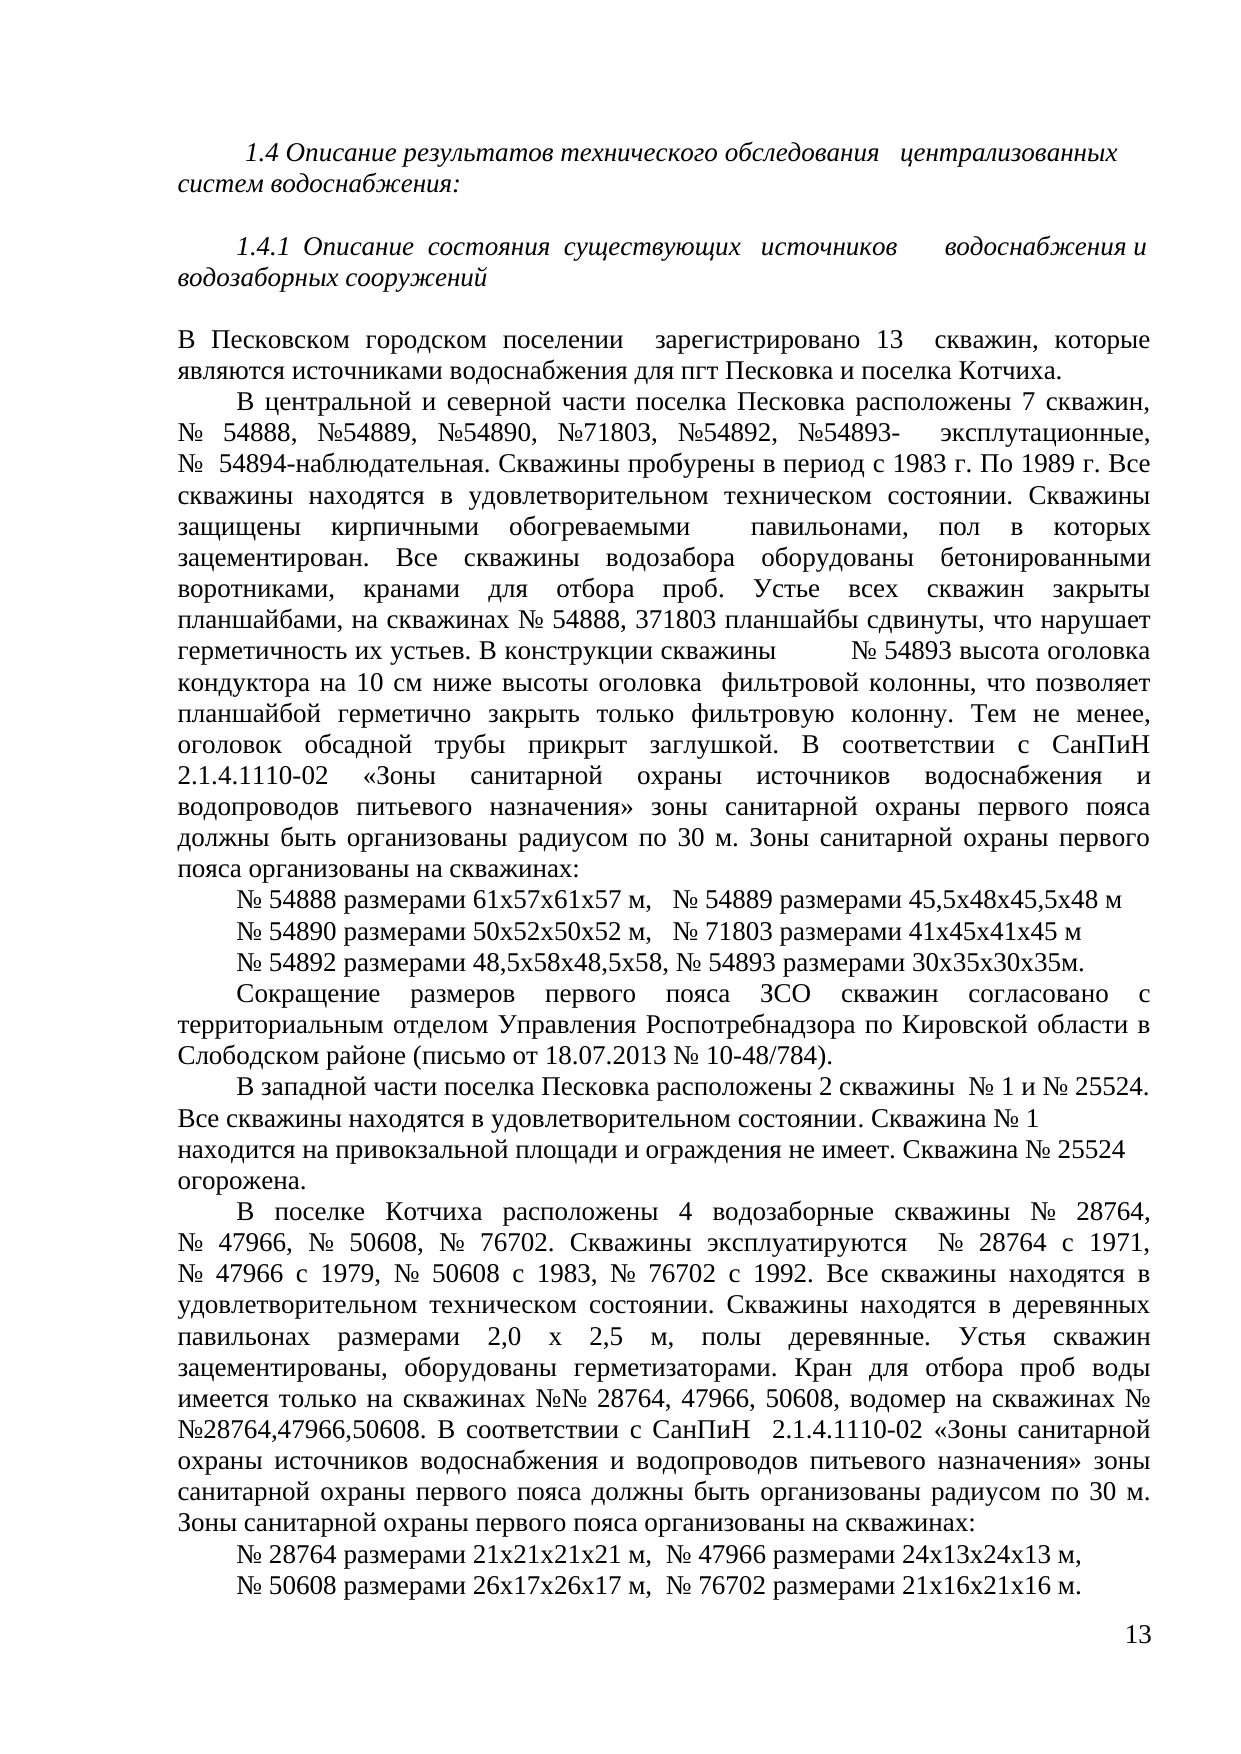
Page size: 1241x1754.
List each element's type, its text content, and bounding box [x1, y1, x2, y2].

text № 54888 размерами 61х57х61х57 м, № 54889 размерами 45,5х48х45,5х48 м [177, 884, 1152, 915]
text № 28764 размерами 21х21х21х21 м, № 47966 размерами 24х13х24х13 м, [177, 1538, 1181, 1569]
text В западной части поселка Песковка расположены 2 скважины № 1 и № 25524. Все скважины находятся в удовлетворительном состоянии. Скважина № 1 находится на привокзальной площади и ограждения не имеет. Скважина № 25524 огорожена. [177, 1071, 1152, 1195]
text № 54892 размерами 48,5х58х48,5х58, № 54893 размерами 30х35х30х35м. [177, 946, 1152, 977]
text № 50608 размерами 26х17х26х17 м, № 76702 размерами 21х16х21х16 м. [177, 1569, 1181, 1600]
text В центральной и северной части поселка Песковка расположены 7 скважин, № 54888, №54889, №54890, №71803, №54892, №54893- эксплутационные, № 54894-наблюдательная. Скважины пробурены в период с 1983 г. По 1989 г. Все скважины находятся в удовлетворительном техническом состоянии. Скважины защищены кирпичными обогреваемыми павильонами, пол в которых зацементирован. Все скважины водозабора оборудованы бетонированными воротниками, кранами для отбора проб. Устье всех скважин закрыты планшайбами, на скважинах № 54888, 371803 планшайбы сдвинуты, что нарушает герметичность их устьев. В конструкции скважины № 54893 высота оголовка кондуктора на 10 см ниже высоты оголовка фильтровой колонны, что позволяет планшайбой герметично закрыть только фильтровую колонну. Тем не менее, оголовок обсадной трубы прикрыт заглушкой. В соответствии с СанПиН 2.1.4.1110-02 «Зоны санитарной охраны источников водоснабжения и водопроводов питьевого назначения» зоны санитарной охраны первого пояса должны быть организованы радиусом по 30 м. Зоны санитарной охраны первого пояса организованы на скважинах: [177, 385, 1152, 884]
text 1.4 Описание результатов технического обследования централизованных [177, 136, 1152, 167]
text В Песковском городском поселении зарегистрировано 13 скважин, которые являются источниками водоснабжения для пгт Песковка и поселка Котчиха. [177, 323, 1152, 385]
text В поселке Котчиха расположены 4 водозаборные скважины № 28764, № 47966, № 50608, № 76702. Скважины эксплуатируются № 28764 с 1971, № 47966 с 1979, № 50608 с 1983, № 76702 с 1992. Все скважины находятся в удовлетворительном техническом состоянии. Скважины находятся в деревянных павильонах размерами 2,0 х 2,5 м, полы деревянные. Устья скважин зацементированы, оборудованы герметизаторами. Кран для отбора проб воды имеется только на скважинах №№ 28764, 47966, 50608, водомер на скважинах №№28764,47966,50608. В соответствии с СанПиН 2.1.4.1110-02 «Зоны санитарной охраны источников водоснабжения и водопроводов питьевого назначения» зоны санитарной охраны первого пояса должны быть организованы радиусом по 30 м. Зоны санитарной охраны первого пояса организованы на скважинах: [177, 1195, 1152, 1538]
text водозаборных сооружений [177, 261, 1152, 292]
text № 54890 размерами 50х52х50х52 м, № 71803 размерами 41х45х41х45 м [177, 915, 1152, 946]
text 1.4.1 Описание состояния существующих источников водоснабжения и [177, 229, 1152, 261]
text систем водоснабжения: [177, 167, 1152, 198]
text Сокращение размеров первого пояса ЗСО скважин согласовано с территориальным отделом Управления Роспотребнадзора по Кировской области в Слободском районе (письмо от 18.07.2013 № 10-48/784). [177, 977, 1152, 1071]
